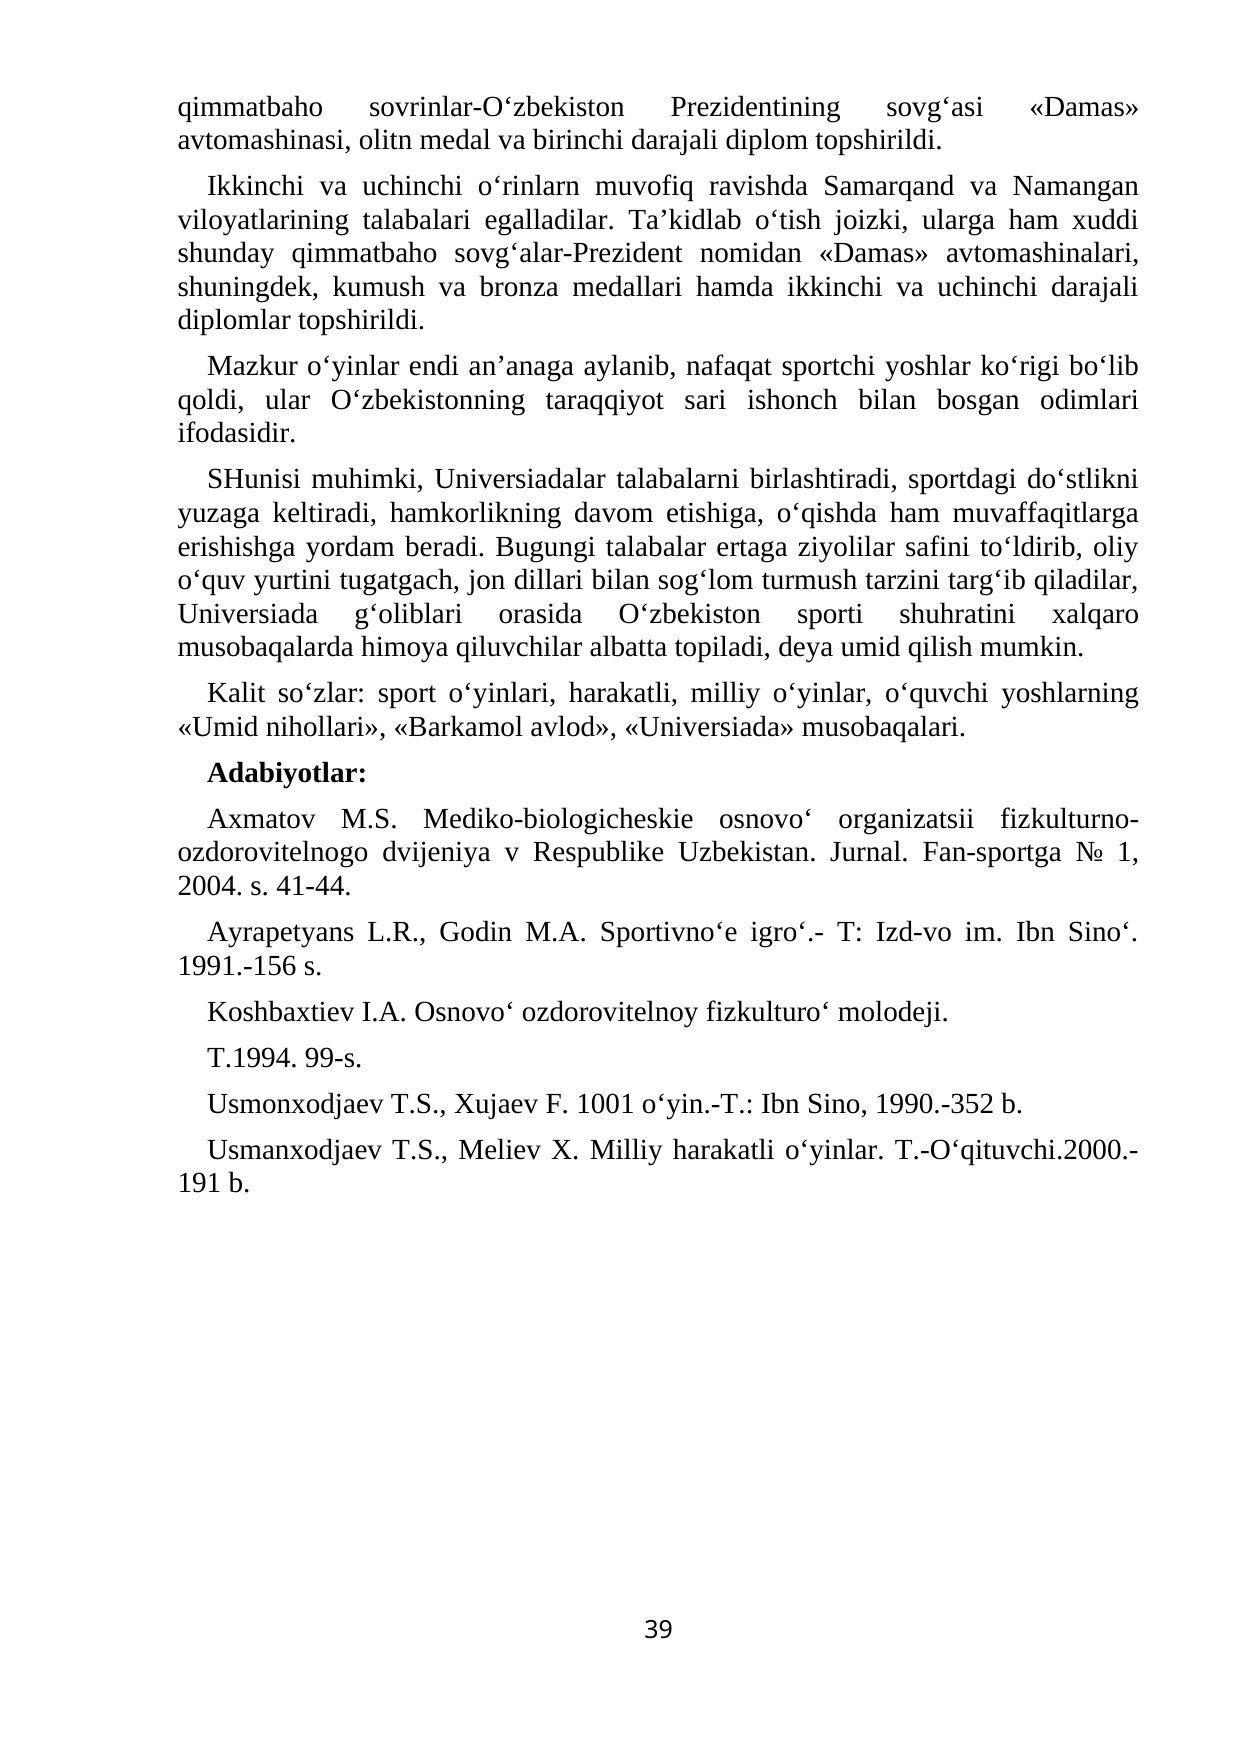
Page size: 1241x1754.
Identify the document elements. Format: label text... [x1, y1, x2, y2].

text Mazkur o‘yinlar endi an’anaga aylanib, nafaqat sportchi yoshlar ko‘rigi bo‘lib qoldi, ular O‘zbekistonning taraqqiyot sari ishonch bilan bosgan odimlari ifodasidir. [177, 348, 1140, 449]
text SHunisi muhimki, Universiadalar talabalarni birlashtiradi, sportdagi do‘stlikni yuzaga keltiradi, hamkorlikning davom etishiga, o‘qishda ham muvaffaqitlarga erishishga yordam beradi. Bugungi talabalar ertaga ziyolilar safini to‘ldirib, oliy o‘quv yurtini tugatgach, jon dillari bilan sog‘lom turmush tarzini targ‘ib qiladilar, Universiada g‘oliblari orasida O‘zbekiston sporti shuhratini xalqaro musobaqalarda himoya qiluvchilar albatta topiladi, deya umid qilish mumkin. [177, 462, 1140, 663]
text Koshbaxtiev I.A. Osnovo‘ ozdorovitelnoy fizkulturo‘ molodeji. [177, 994, 1140, 1027]
text T.1994. 99-s. [177, 1040, 1140, 1073]
text Ayrapetyans L.R., Godin M.A. Sportivno‘e igro‘.- T: Izd-vo im. Ibn Sino‘. 1991.-156 s. [177, 914, 1140, 981]
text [177, 89, 1140, 156]
text Axmatov M.S. Mediko-biologicheskie osnovo‘ organizatsii fizkulturno-ozdorovitelnogo dvijeniya v Respublike Uzbekistan. Jurnal. Fan-sportga № 1, 2004. s. 41-44. [177, 801, 1140, 902]
text Ikkinchi va uchinchi o‘rinlarn muvofiq ravishda Samarqand va Namangan viloyatlarining talabalari egalladilar. Ta’kidlab o‘tish joizki, ularga ham xuddi shunday qimmatbaho sovg‘alar-Prezident nomidan «Damas» avtomashinalari, shuningdek, kumush va bronza medallari hamda ikkinchi va uchinchi darajali diplomlar topshirildi. [177, 168, 1140, 336]
text Kalit so‘zlar: sport o‘yinlari, harakatli, milliy o‘yinlar, o‘quvchi yoshlarning «Umid nihollari», «Barkamol avlod», «Universiada» musobaqalari. [177, 675, 1140, 742]
text Usmanxodjaev T.S., Meliev X. Milliy harakatli o‘yinlar. T.-O‘qituvchi.2000.-191 b. [177, 1132, 1140, 1199]
text Usmonxodjaev T.S., Xujaev F. 1001 o‘yin.-T.: Ibn Sino, 1990.-352 b. [177, 1086, 1140, 1119]
text Adabiyotlar: [177, 755, 1140, 788]
